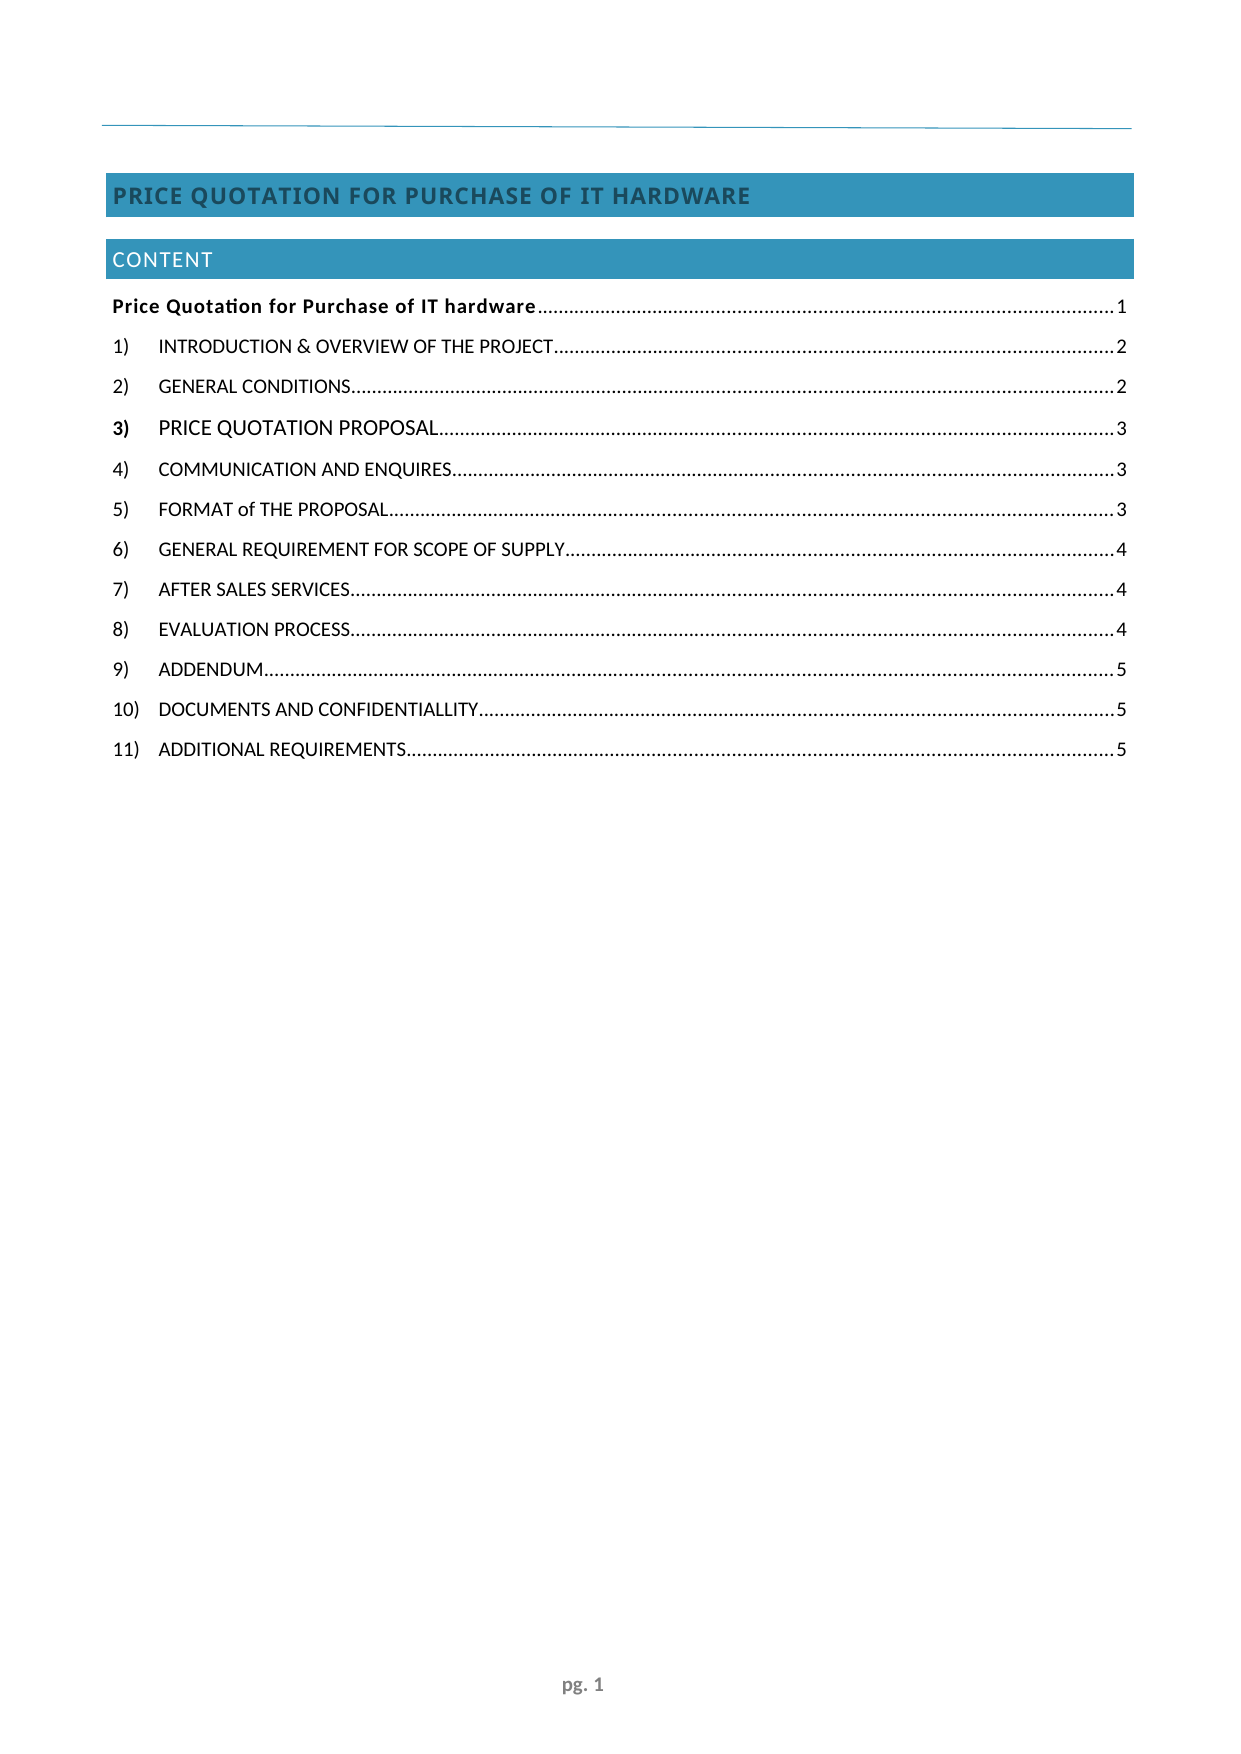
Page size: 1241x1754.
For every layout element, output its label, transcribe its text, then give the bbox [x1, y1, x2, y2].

subtitle Price Quotation for Purchase of IT Hardware [113, 180, 1128, 211]
